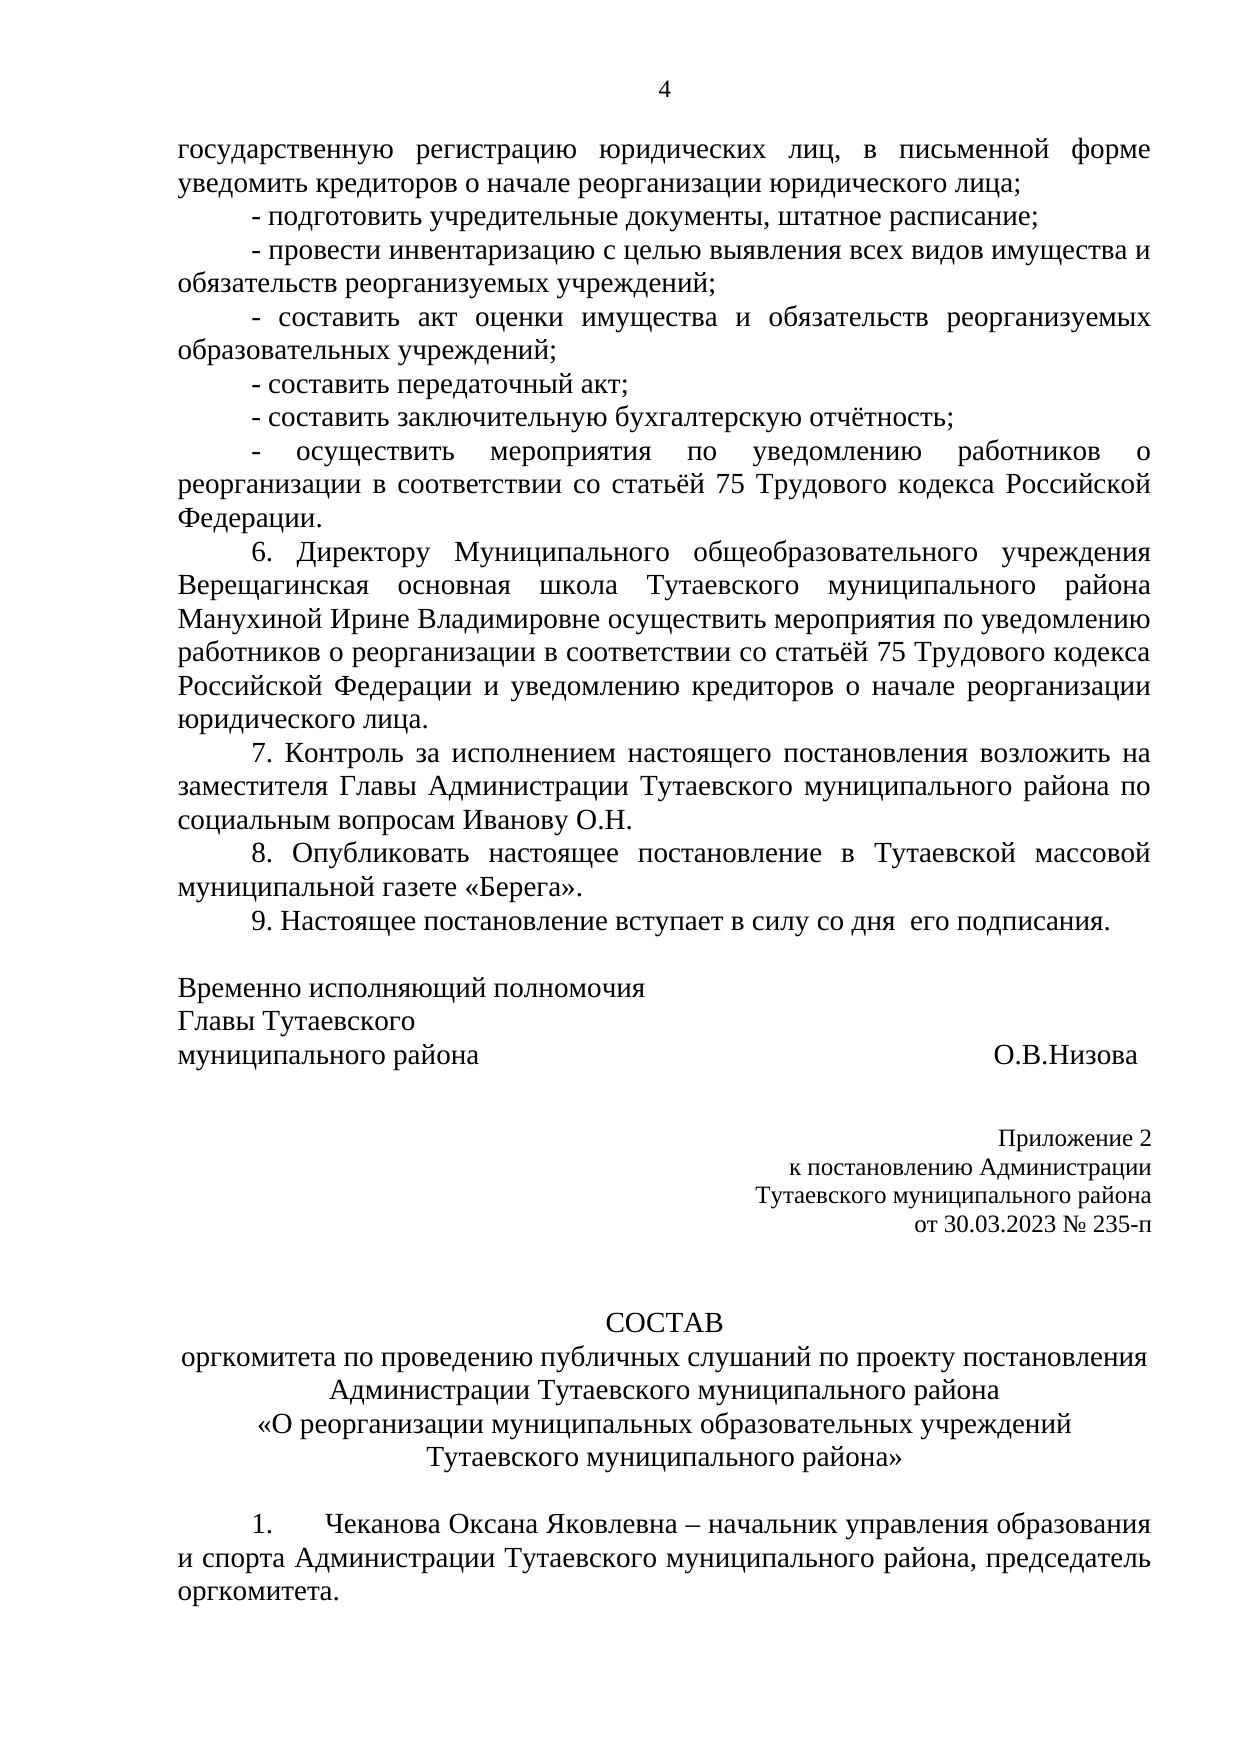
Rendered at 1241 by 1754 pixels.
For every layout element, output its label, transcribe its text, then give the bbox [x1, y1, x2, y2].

text - составить передаточный акт; [177, 366, 1152, 399]
text к постановлению Администрации [177, 1152, 1152, 1181]
text 6. Директору Муниципального общеобразовательного учреждения Верещагинская основная школа Тутаевского муниципального района Манухиной Ирине Владимировне осуществить мероприятия по уведомлению работников о реорганизации в соответствии со статьёй 75 Трудового кодекса Российской Федерации и уведомлению кредиторов о начале реорганизации юридического лица. [177, 534, 1152, 735]
text - осуществить мероприятия по уведомлению работников о реорганизации в соответствии со статьёй 75 Трудового кодекса Российской Федерации. [177, 433, 1152, 534]
text 8. Опубликовать настоящее постановление в Тутаевской массовой муниципальной газете «Берега». [177, 836, 1152, 903]
text муниципального района О.В.Низова [177, 1037, 1152, 1070]
text Главы Тутаевского [177, 1003, 1152, 1037]
text Тутаевского муниципального района [177, 1181, 1152, 1209]
text - составить заключительную бухгалтерскую отчётность; [177, 399, 1152, 433]
text Временно исполняющий полномочия [177, 970, 1152, 1003]
list Чеканова Оксана Яковлевна – начальник управления образования и спорта Администрации Тутаевского муниципального района, председатель оргкомитета. [177, 1506, 1152, 1607]
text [177, 131, 1152, 198]
text СОСТАВ [177, 1305, 1152, 1339]
text оргкомитета по проведению публичных слушаний по проекту постановления Администрации Тутаевского муниципального района [177, 1339, 1152, 1406]
text 7. Контроль за исполнением настоящего постановления возложить на заместителя Главы Администрации Тутаевского муниципального района по социальным вопросам Иванову О.Н. [177, 735, 1152, 836]
text Приложение 2 [177, 1123, 1152, 1152]
text от 30.03.2023 № 235-п [177, 1209, 1152, 1238]
text - провести инвентаризацию с целью выявления всех видов имущества и обязательств реорганизуемых учреждений; [177, 232, 1152, 299]
text «О реорганизации муниципальных образовательных учреждений Тутаевского муниципального района» [177, 1406, 1152, 1473]
text - составить акт оценки имущества и обязательств реорганизуемых образовательных учреждений; [177, 299, 1152, 366]
text - подготовить учредительные документы, штатное расписание; [177, 198, 1152, 232]
text 9. Настоящее постановление вступает в силу со дня его подписания. [177, 903, 1152, 936]
